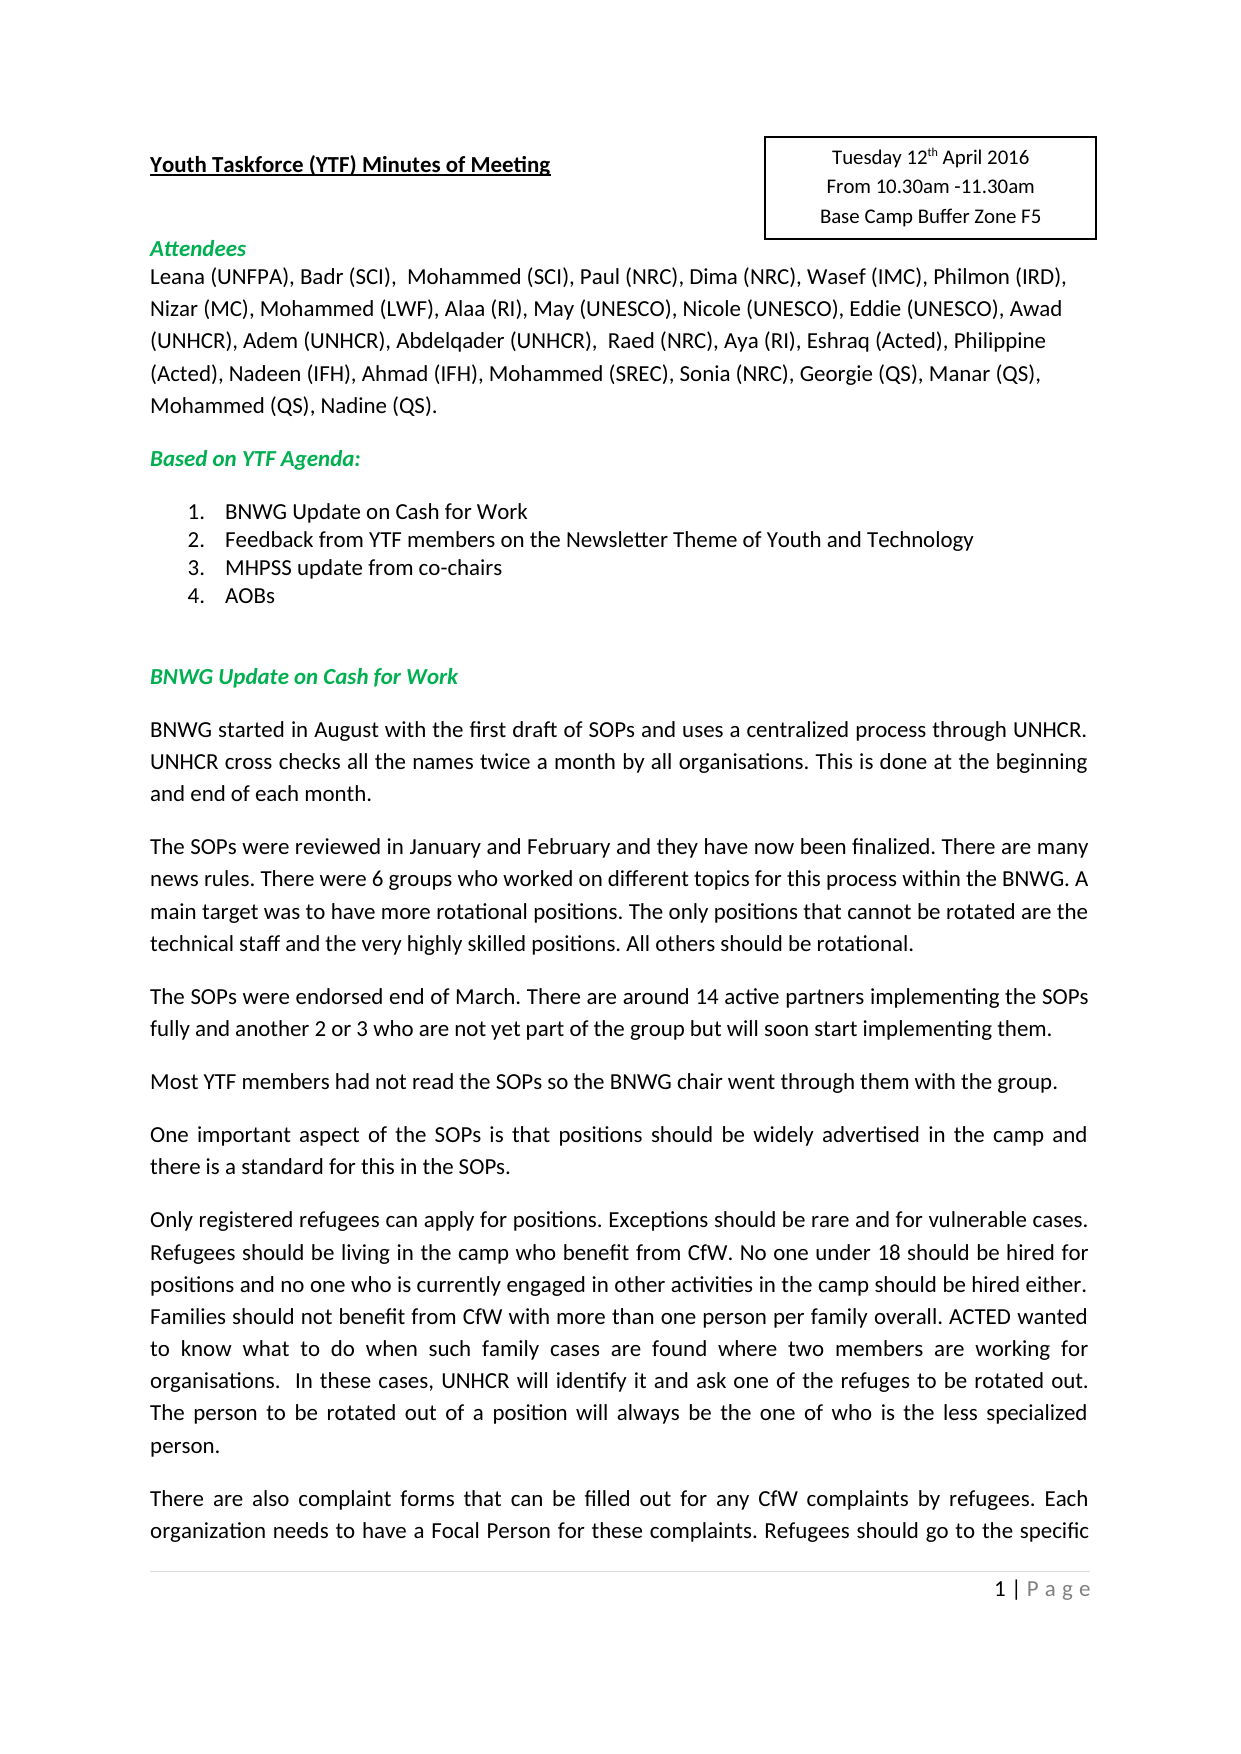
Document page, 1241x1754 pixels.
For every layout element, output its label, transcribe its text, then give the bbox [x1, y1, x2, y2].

text Based on YTF Agenda: [150, 444, 1090, 472]
text One important aspect of the SOPs is that positions should be widely advertised in the camp and there is a standard for this in the SOPs. [150, 1120, 1090, 1180]
text Only registered refugees can apply for positions. Exceptions should be rare and for vulnerable cases. Refugees should be living in the camp who benefit from CfW. No one under 18 should be hired for positions and no one who is currently engaged in other activities in the camp should be hired either. Families should not benefit from CfW with more than one person per family overall. ACTED wanted to know what to do when such family cases are found where two members are working for organisations. In these cases, UNHCR will identify it and ask one of the refuges to be rotated out. The person to be rotated out of a position will always be the one of who is the less specialized person. [150, 1205, 1090, 1459]
text Attendees [150, 234, 1090, 262]
list BNWG Update on Cash for Work [187, 497, 1090, 525]
text Most YTF members had not read the SOPs so the BNWG chair went through them with the group. [150, 1067, 1090, 1095]
text The SOPs were endorsed end of March. There are around 14 active partners implementing the SOPs fully and another 2 or 3 who are not yet part of the group but will soon start implementing them. [150, 982, 1090, 1042]
list AOBs [187, 581, 1090, 609]
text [150, 1484, 1090, 1544]
text The SOPs were reviewed in January and February and they have now been finalized. There are many news rules. There were 6 groups who worked on different topics for this process within the BNWG. A main target was to have more rotational positions. The only positions that cannot be rotated are the technical staff and the very highly skilled positions. All others should be rotational. [150, 832, 1090, 957]
text BNWG started in August with the first draft of SOPs and uses a centralized process through UNHCR. UNHCR cross checks all the names twice a month by all organisations. This is done at the beginning and end of each month. [150, 715, 1090, 807]
text BNWG Update on Cash for Work [150, 662, 1090, 690]
list MHPSS update from co-chairs [187, 553, 1090, 581]
list Feedback from YTF members on the Newsletter Theme of Youth and Technology [187, 525, 1090, 553]
text Youth Taskforce (YTF) Minutes of Meeting [150, 150, 764, 178]
text Leana (UNFPA), Badr (SCI), Mohammed (SCI), Paul (NRC), Dima (NRC), Wasef (IMC), Philmon (IRD), Nizar (MC), Mohammed (LWF), Alaa (RI), May (UNESCO), Nicole (UNESCO), Eddie (UNESCO), Awad (UNHCR), Adem (UNHCR), Abdelqader (UNHCR), Raed (NRC), Aya (RI), Eshraq (Acted), Philippine (Acted), Nadeen (IFH), Ahmad (IFH), Mohammed (SREC), Sonia (NRC), Georgie (QS), Manar (QS), Mohammed (QS), Nadine (QS). [150, 262, 1090, 419]
